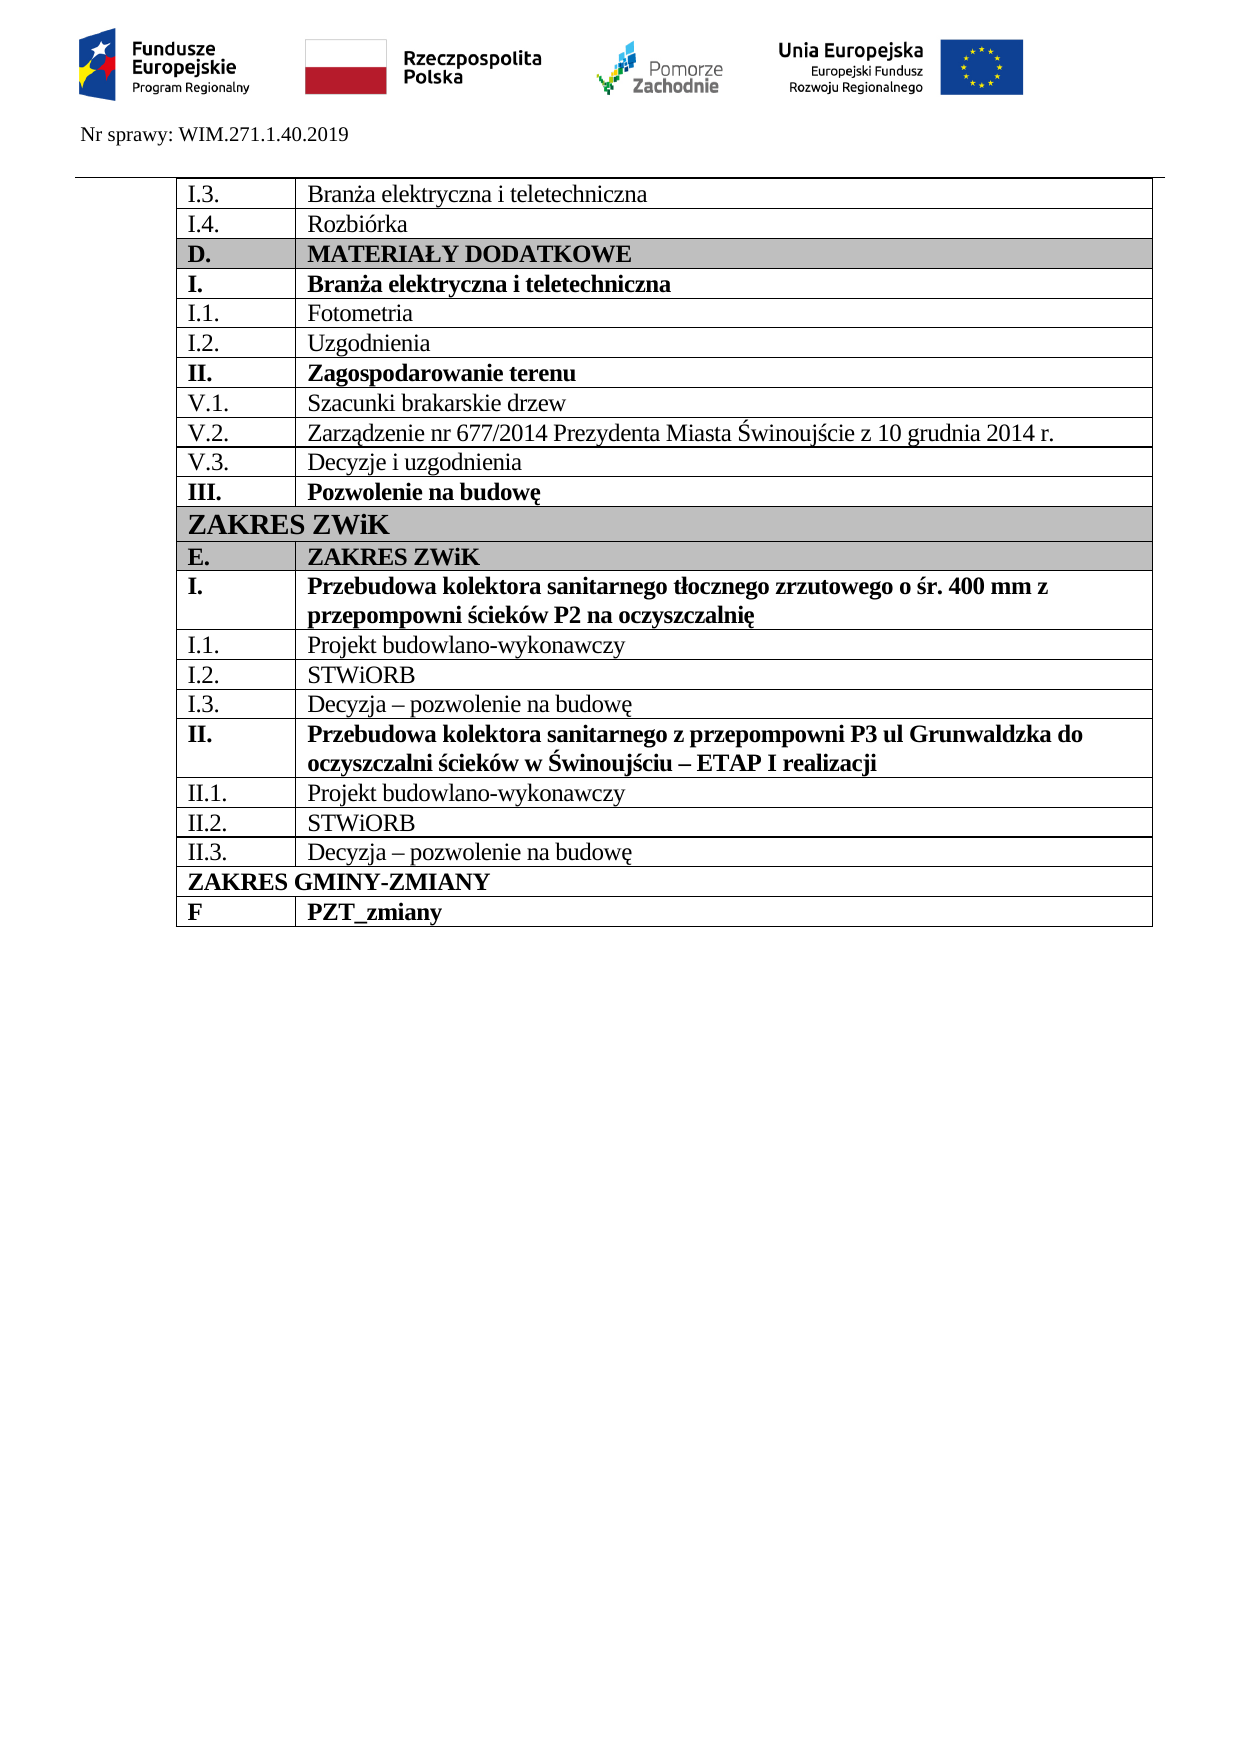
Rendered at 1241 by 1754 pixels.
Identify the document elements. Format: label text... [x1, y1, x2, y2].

table_cell ZAKRES ZWiK [177, 507, 1152, 541]
table_cell Decyzja – pozwolenie na budowę [296, 838, 1152, 866]
table_cell Szacunki brakarskie drzew [296, 388, 1152, 417]
table_cell MATERIAŁY DODATKOWE [296, 239, 1152, 268]
table_cell ZAKRES ZWiK [296, 542, 1152, 570]
table_cell D. [177, 239, 295, 268]
table_cell II. [177, 358, 295, 387]
table_cell Zagospodarowanie terenu [296, 358, 1152, 387]
table_cell Przebudowa kolektora sanitarnego z przepompowni P3 ul Grunwaldzka do oczyszczalni ścieków w Świnoujściu – ETAP I realizacji [296, 719, 1152, 777]
table_cell I.3. [177, 179, 295, 208]
table_cell Przebudowa kolektora sanitarnego tłocznego zrzutowego o śr. 400 mm z przepompowni ścieków P2 na oczyszczalnię [296, 571, 1152, 629]
table_cell Rozbiórka [296, 209, 1152, 238]
table_cell I.2. [177, 328, 295, 357]
table_cell Fotometria [296, 299, 1152, 327]
table_cell Projekt budowlano-wykonawczy [296, 630, 1152, 659]
table_cell II. [177, 719, 295, 777]
table_cell Zarządzenie nr 677/2014 Prezydenta Miasta Świnoujście z 10 grudnia 2014 r. [296, 418, 1152, 446]
table_cell Projekt budowlano-wykonawczy [296, 778, 1152, 807]
table_cell V.2. [177, 418, 295, 446]
table_cell V.3. [177, 448, 295, 476]
table_cell I.1. [177, 299, 295, 327]
table_cell V.1. [177, 388, 295, 417]
table_cell ZAKRES GMINY-ZMIANY [177, 867, 1152, 896]
table_cell I. [177, 269, 295, 297]
table_cell Branża elektryczna i teletechniczna [296, 269, 1152, 297]
table_cell I.3. [177, 690, 295, 718]
table_cell I.2. [177, 660, 295, 688]
picture [61, 9, 1039, 116]
table_cell Branża elektryczna i teletechniczna [296, 179, 1152, 208]
table_cell PZT_zmiany [296, 897, 1152, 926]
table_cell Decyzje i uzgodnienia [296, 448, 1152, 476]
table_cell STWiORB [296, 808, 1152, 836]
table_cell I.4. [177, 209, 295, 238]
table_cell E. [177, 542, 295, 570]
table_cell Pozwolenie na budowę [296, 477, 1152, 506]
table_cell II.3. [177, 838, 295, 866]
table_cell II.1. [177, 778, 295, 807]
table_cell Uzgodnienia [296, 328, 1152, 357]
table_cell F [177, 897, 295, 926]
table_cell II.2. [177, 808, 295, 836]
table_cell I.1. [177, 630, 295, 659]
table_cell III. [177, 477, 295, 506]
table_cell Decyzja – pozwolenie na budowę [296, 690, 1152, 718]
table_cell STWiORB [296, 660, 1152, 688]
table_cell I. [177, 571, 295, 629]
